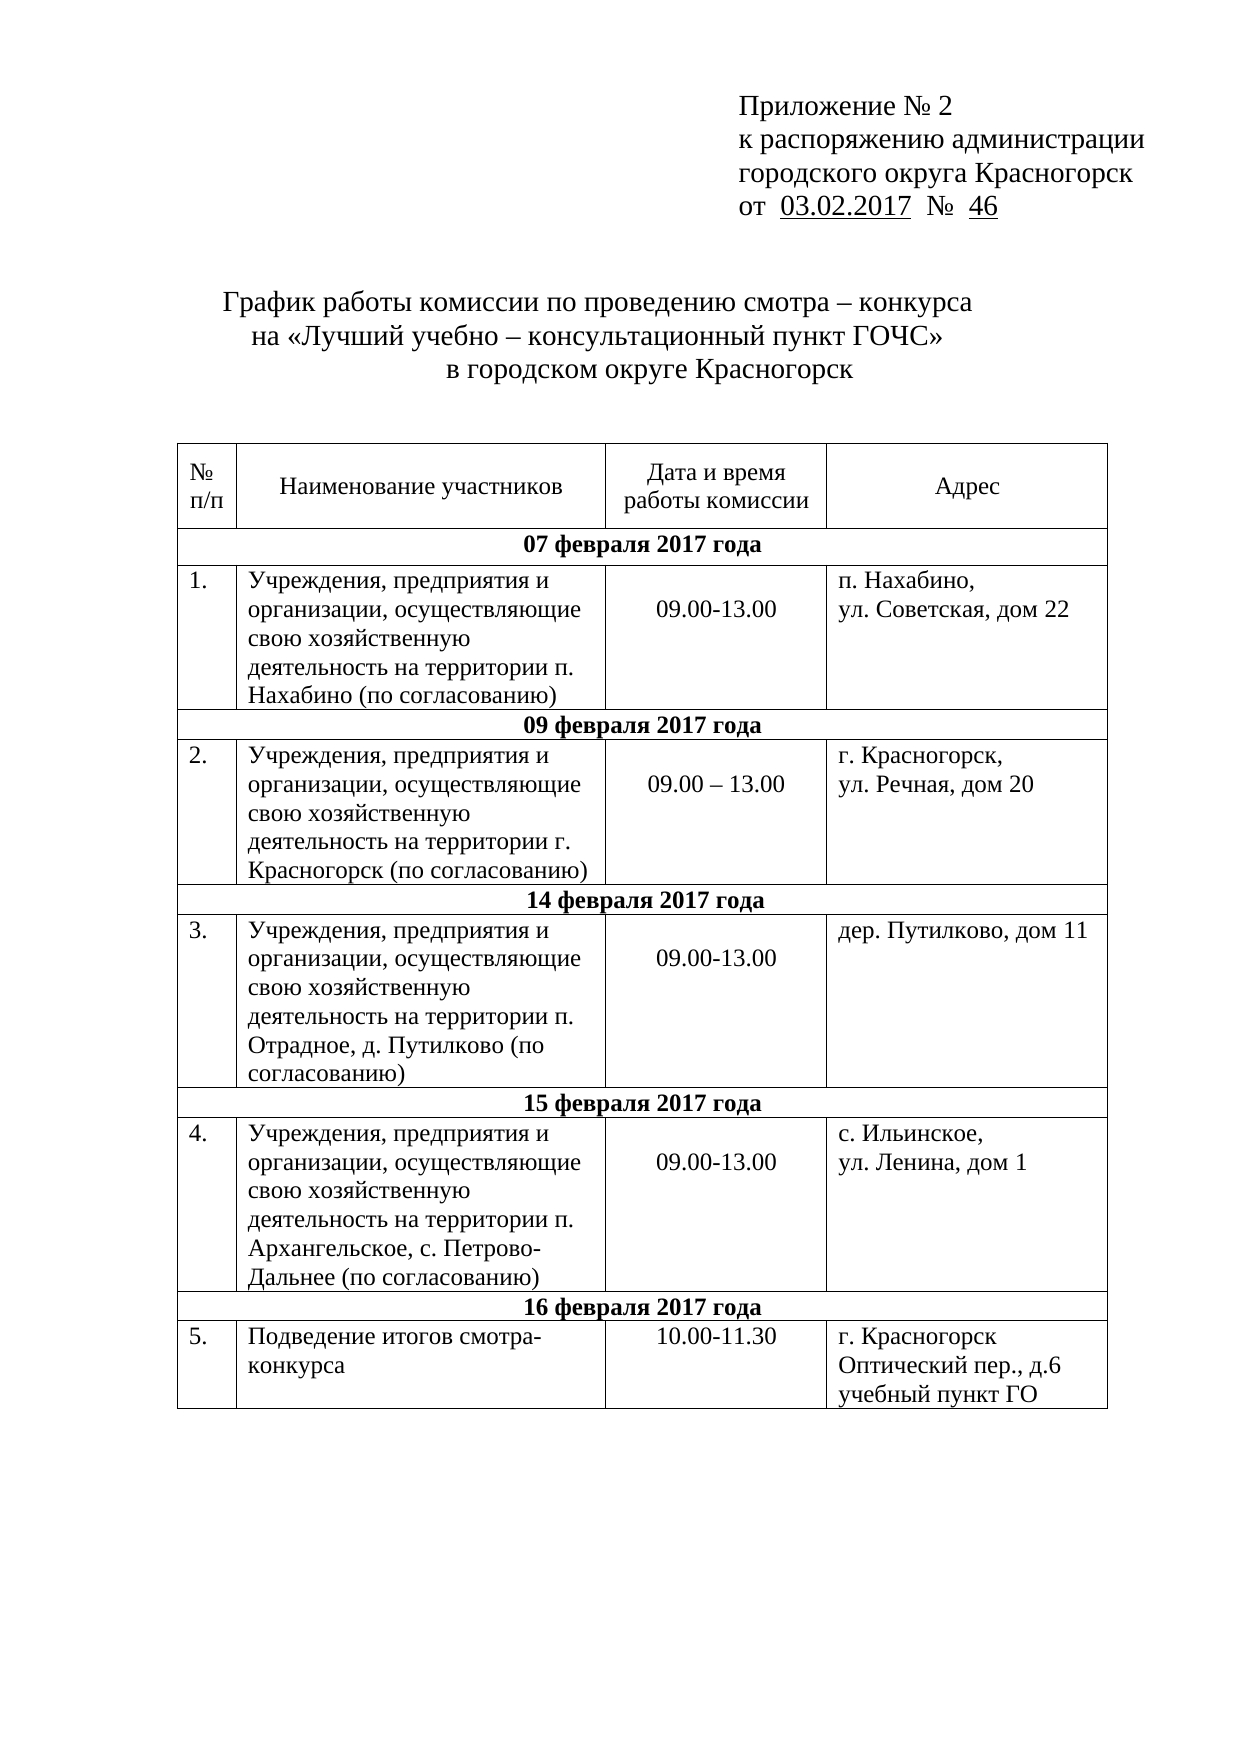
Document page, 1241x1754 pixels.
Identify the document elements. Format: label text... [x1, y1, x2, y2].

table_cell 5. [178, 1321, 236, 1408]
text городского округа Красногорск [148, 155, 1152, 188]
table_cell 09 февраля 2017 года [178, 710, 1107, 739]
table_cell 09.00-13.00 [606, 1118, 826, 1291]
text от 03.02.2017 № 46 [738, 188, 1181, 222]
table_cell 1. [178, 566, 236, 709]
table_cell 10.00-11.30 [606, 1321, 826, 1408]
table_cell г. Красногорск Оптический пер., д.6 учебный пункт ГО [827, 1321, 1107, 1408]
table_cell Учреждения, предприятия и организации, осуществляющие свою хозяйственную деятельность на территории п. Архангельское, с. Петрово-Дальнее (по согласованию) [237, 1118, 605, 1291]
table_cell 2. [178, 740, 236, 884]
table_header Адрес [827, 444, 1107, 528]
table_cell дер. Путилково, дом 11 [827, 915, 1107, 1087]
table_cell 16 февраля 2017 года [178, 1292, 1107, 1320]
table_cell Подведение итогов смотра-конкурса [237, 1321, 605, 1408]
text на «Лучший учебно – консультационный пункт ГОЧС» [148, 318, 1047, 351]
text Приложение № 2 [546, 88, 1152, 121]
text График работы комиссии по проведению смотра – конкурса [148, 284, 1047, 318]
text в городском округе Красногорск [148, 351, 1152, 385]
table_cell п. Нахабино, ул. Советская, дом 22 [827, 566, 1107, 709]
table_header Дата и время работы комиссии [606, 444, 826, 528]
table_cell г. Красногорск, ул. Речная, дом 20 [827, 740, 1107, 884]
table_cell Учреждения, предприятия и организации, осуществляющие свою хозяйственную деятельность на территории п. Нахабино (по согласованию) [237, 566, 605, 709]
table_cell 4. [178, 1118, 236, 1291]
table_header № п/п [178, 444, 236, 528]
table_cell Учреждения, предприятия и организации, осуществляющие свою хозяйственную деятельность на территории п. Отрадное, д. Путилково (по согласованию) [237, 915, 605, 1087]
table_cell 3. [178, 915, 236, 1087]
table_cell Учреждения, предприятия и организации, осуществляющие свою хозяйственную деятельность на территории г. Красногорск (по согласованию) [237, 740, 605, 884]
table_cell с. Ильинское, ул. Ленина, дом 1 [827, 1118, 1107, 1291]
table_cell 09.00-13.00 [606, 566, 826, 709]
table_cell 07 февраля 2017 года [178, 529, 1107, 564]
table_cell 09.00 – 13.00 [606, 740, 826, 884]
table_header Наименование участников [237, 444, 605, 528]
table_cell 09.00-13.00 [606, 915, 826, 1087]
text к распоряжению администрации [738, 121, 1181, 155]
table_cell 14 февраля 2017 года [178, 885, 1107, 914]
table_cell 15 февраля 2017 года [178, 1088, 1107, 1117]
